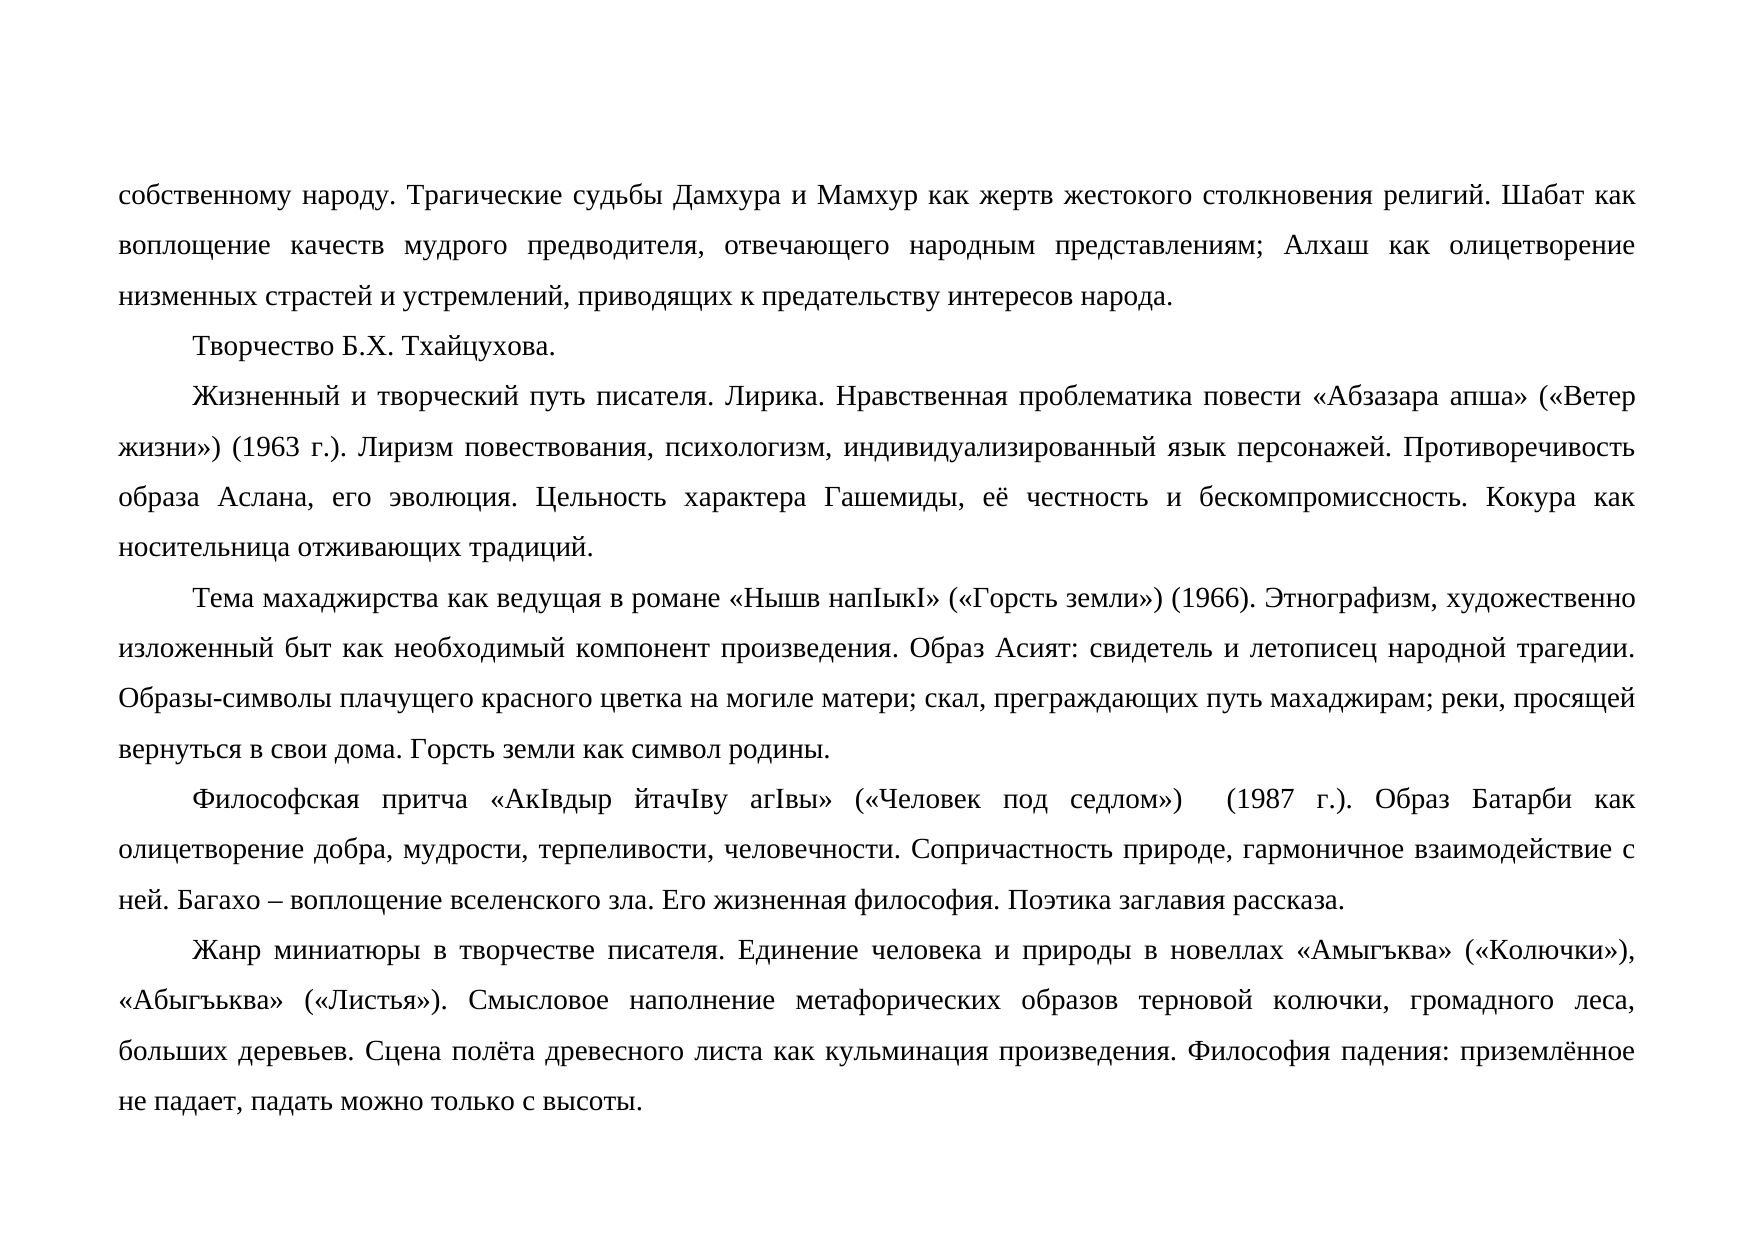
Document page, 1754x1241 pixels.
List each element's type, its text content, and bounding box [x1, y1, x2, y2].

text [118, 177, 1636, 311]
text Философская притча «Аквдыр йтачву агвы» («Человек под седлом») (1987 г.). Образ Батарби как олицетворение добра, мудрости, терпеливости, человечности. Сопричастность природе, гармоничное взаимодействие с ней. Багахо – воплощение вселенского зла. Его жизненная философия. Поэтика заглавия рассказа. [118, 781, 1636, 915]
text Творчество Б.Х. Тхайцухова. [118, 328, 1636, 362]
text Тема махаджирства как ведущая в романе «Нышв напык» («Горсть земли») (1966). Этнографизм, художественно изложенный быт как необходимый компонент произведения. Образ Асият: свидетель и летописец народной трагедии. Образы-символы плачущего красного цветка на могиле матери; скал, преграждающих путь махаджирам; реки, просящей вернуться в свои дома. Горсть земли как символ родины. [118, 580, 1636, 764]
text Жанр миниатюры в творчестве писателя. Единение человека и природы в новеллах «Амыгъква» («Колючки»), «Абыгъьква» («Листья»). Смысловое наполнение метафорических образов терновой колючки, громадного леса, больших деревьев. Сцена полёта древесного листа как кульминация произведения. Философия падения: приземлённое не падает, падать можно только с высоты. [118, 932, 1636, 1117]
text Жизненный и творческий путь писателя. Лирика. Нравственная проблематика повести «Абзазара апша» («Ветер жизни») (1963 г.). Лиризм повествования, психологизм, индивидуализированный язык персонажей. Противоречивость образа Аслана, его эволюция. Цельность характера Гашемиды, её честность и бескомпромиссность. Кокура как носительница отживающих традиций. [118, 378, 1636, 563]
